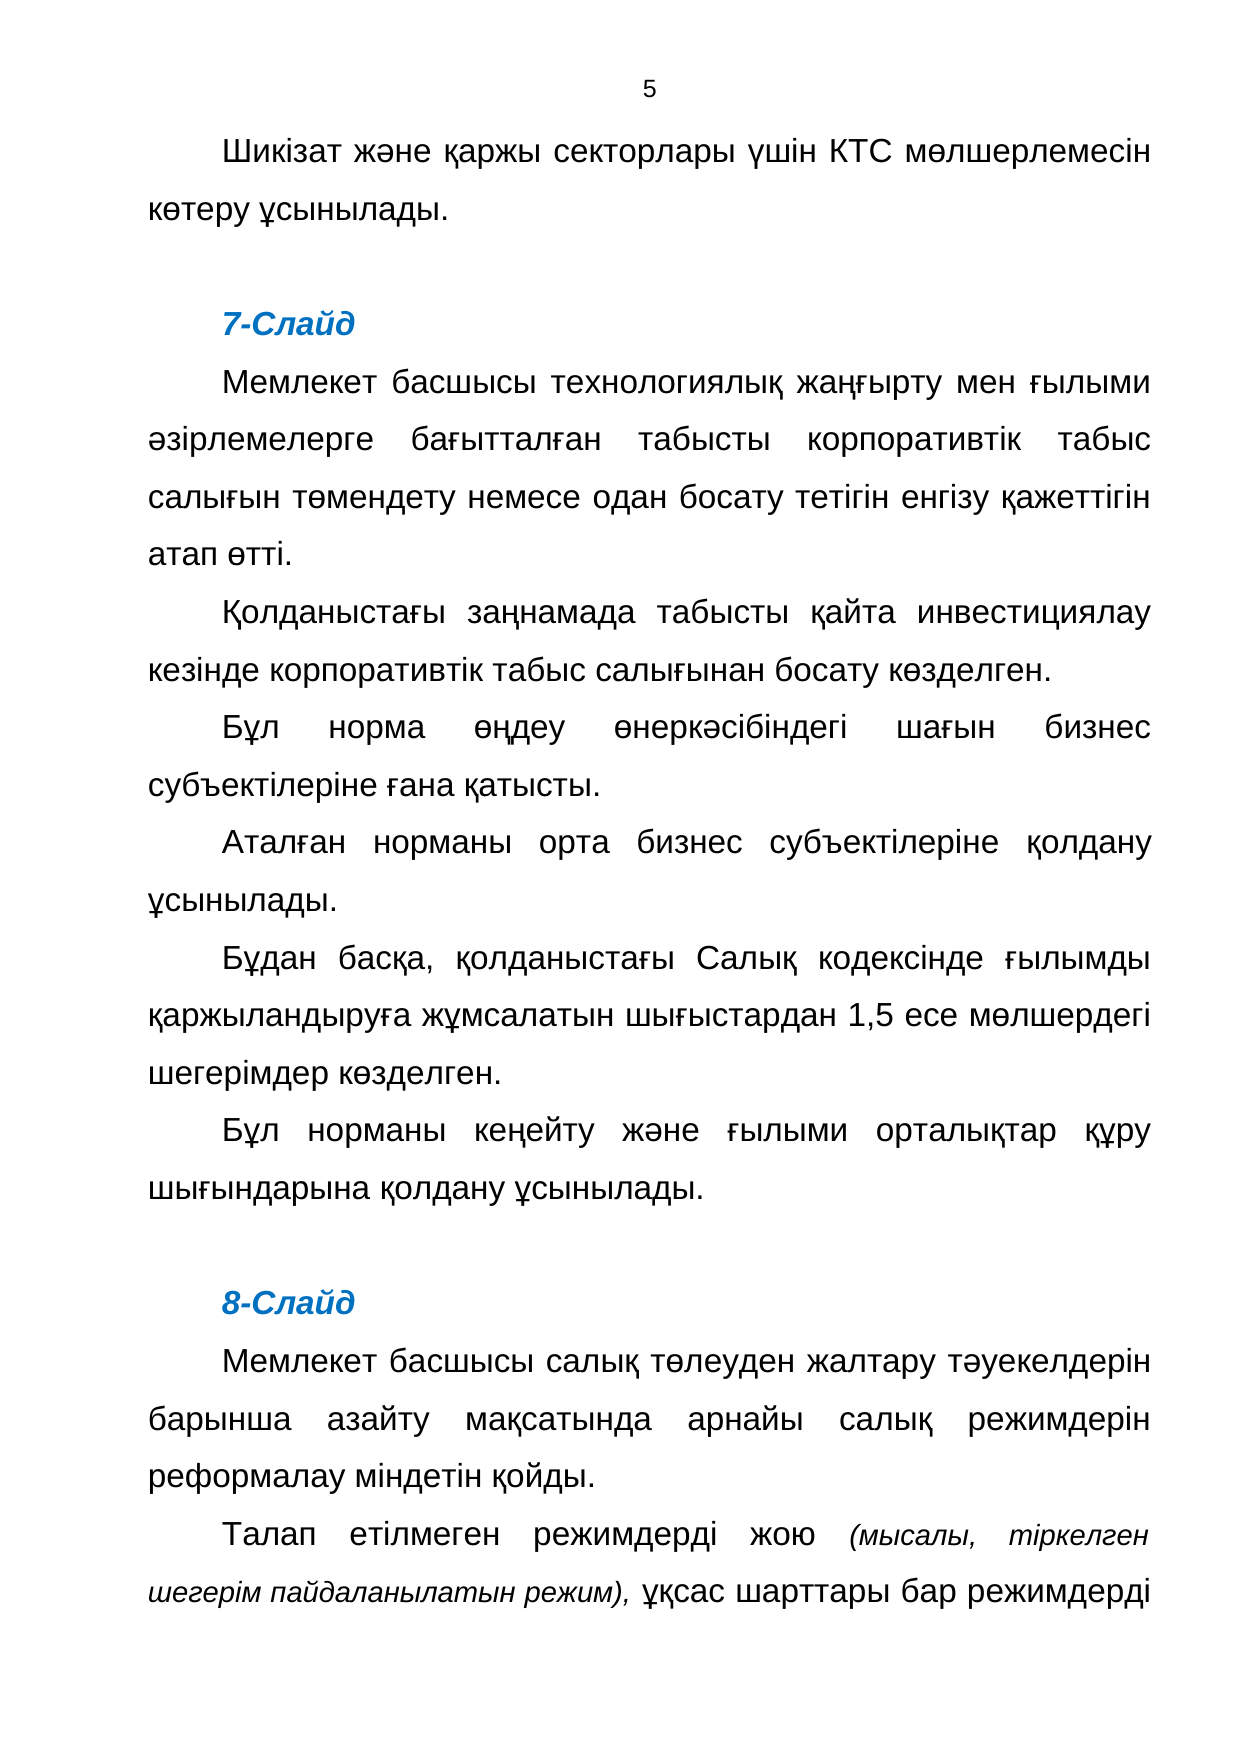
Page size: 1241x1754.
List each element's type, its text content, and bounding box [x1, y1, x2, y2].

text Аталған норманы орта бизнес субъектілеріне қолдану ұсынылады. [148, 822, 1152, 918]
text Бұл норма өңдеу өнеркәсібіндегі шағын бизнес субъектілеріне ғана қатысты. [148, 707, 1152, 803]
text Шикізат және қаржы секторлары үшін КТС мөлшерлемесін көтеру ұсынылады. [148, 131, 1152, 227]
text Бұдан басқа, қолданыстағы Салық кодексінде ғылымды қаржыландыруға жұмсалатын шығыстардан 1,5 есе мөлшердегі шегерімдер көзделген. [148, 938, 1152, 1091]
text Қолданыстағы заңнамада табысты қайта инвестициялау кезінде корпоративтік табыс салығынан босату көзделген. [148, 592, 1152, 688]
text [148, 1514, 1152, 1610]
text Мемлекет басшысы салық төлеуден жалтару тәуекелдерін барынша азайту мақсатында арнайы салық режимдерін реформалау міндетін қойды. [148, 1341, 1152, 1494]
text Мемлекет басшысы технологиялық жаңғырту мен ғылыми әзірлемелерге бағытталған табысты корпоративтік табыс салығын төмендету немесе одан босату тетігін енгізу қажеттігін атап өтті. [148, 362, 1152, 573]
text 7-Слайд [148, 304, 1152, 342]
text 8-Слайд [148, 1283, 1152, 1322]
text Бұл норманы кеңейту және ғылыми орталықтар құру шығындарына қолдану ұсынылады. [148, 1111, 1152, 1207]
